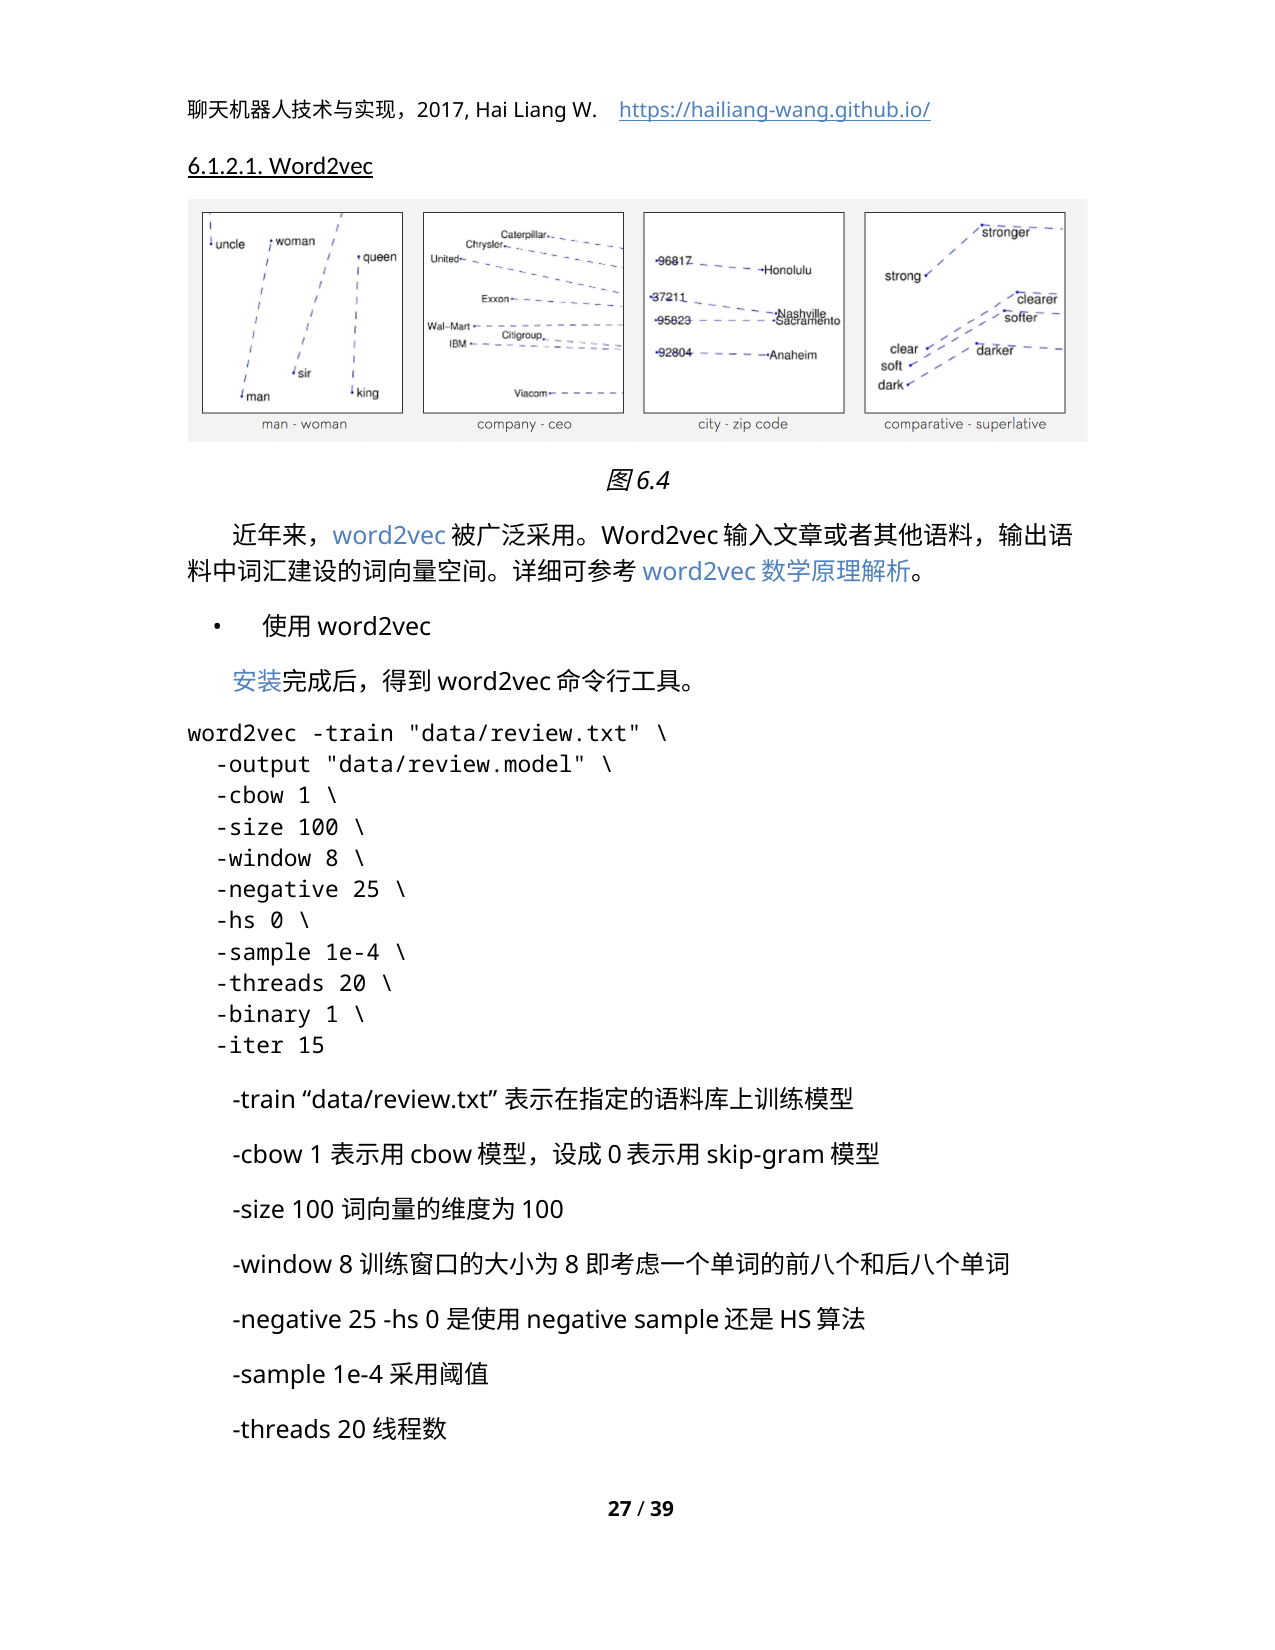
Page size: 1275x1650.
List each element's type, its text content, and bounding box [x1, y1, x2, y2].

text -window 8 训练窗口的大小为8 即考虑一个单词的前八个和后八个单词 [187, 1244, 1087, 1280]
text -threads 20 线程数 [187, 1409, 1087, 1445]
text -train “data/review.txt” 表示在指定的语料库上训练模型 [187, 1079, 1087, 1115]
list 使用word2vec [212, 607, 1087, 643]
picture [187, 199, 1088, 442]
text 近年来，word2vec被广泛采用。Word2vec输入文章或者其他语料，输出语料中词汇建设的词向量空间。详细可参考word2vec数学原理解析。 [187, 515, 1087, 588]
text -sample 1e-4 采用阈值 [187, 1354, 1087, 1390]
text -negative 25 -hs 0 是使用negative sample还是HS算法 [187, 1299, 1087, 1335]
subtitle 6.1.2.1. Word2vec [187, 150, 1087, 181]
text -cbow 1 表示用cbow模型，设成0表示用skip-gram模型 [187, 1134, 1087, 1170]
text 图 6.4 [187, 460, 1087, 497]
text 安装完成后，得到word2vec命令行工具。 [187, 662, 1087, 698]
text word2vec -train "data/review.txt" \ -output "data/review.model" \ -cbow 1 \ -size 100 \ -window 8 \ -negative 25 \ -hs 0 \ -sample 1e-4 \ -threads 20 \ -binary 1 \ -iter 15 [187, 717, 1087, 1060]
text -size 100 词向量的维度为100 [187, 1189, 1087, 1225]
